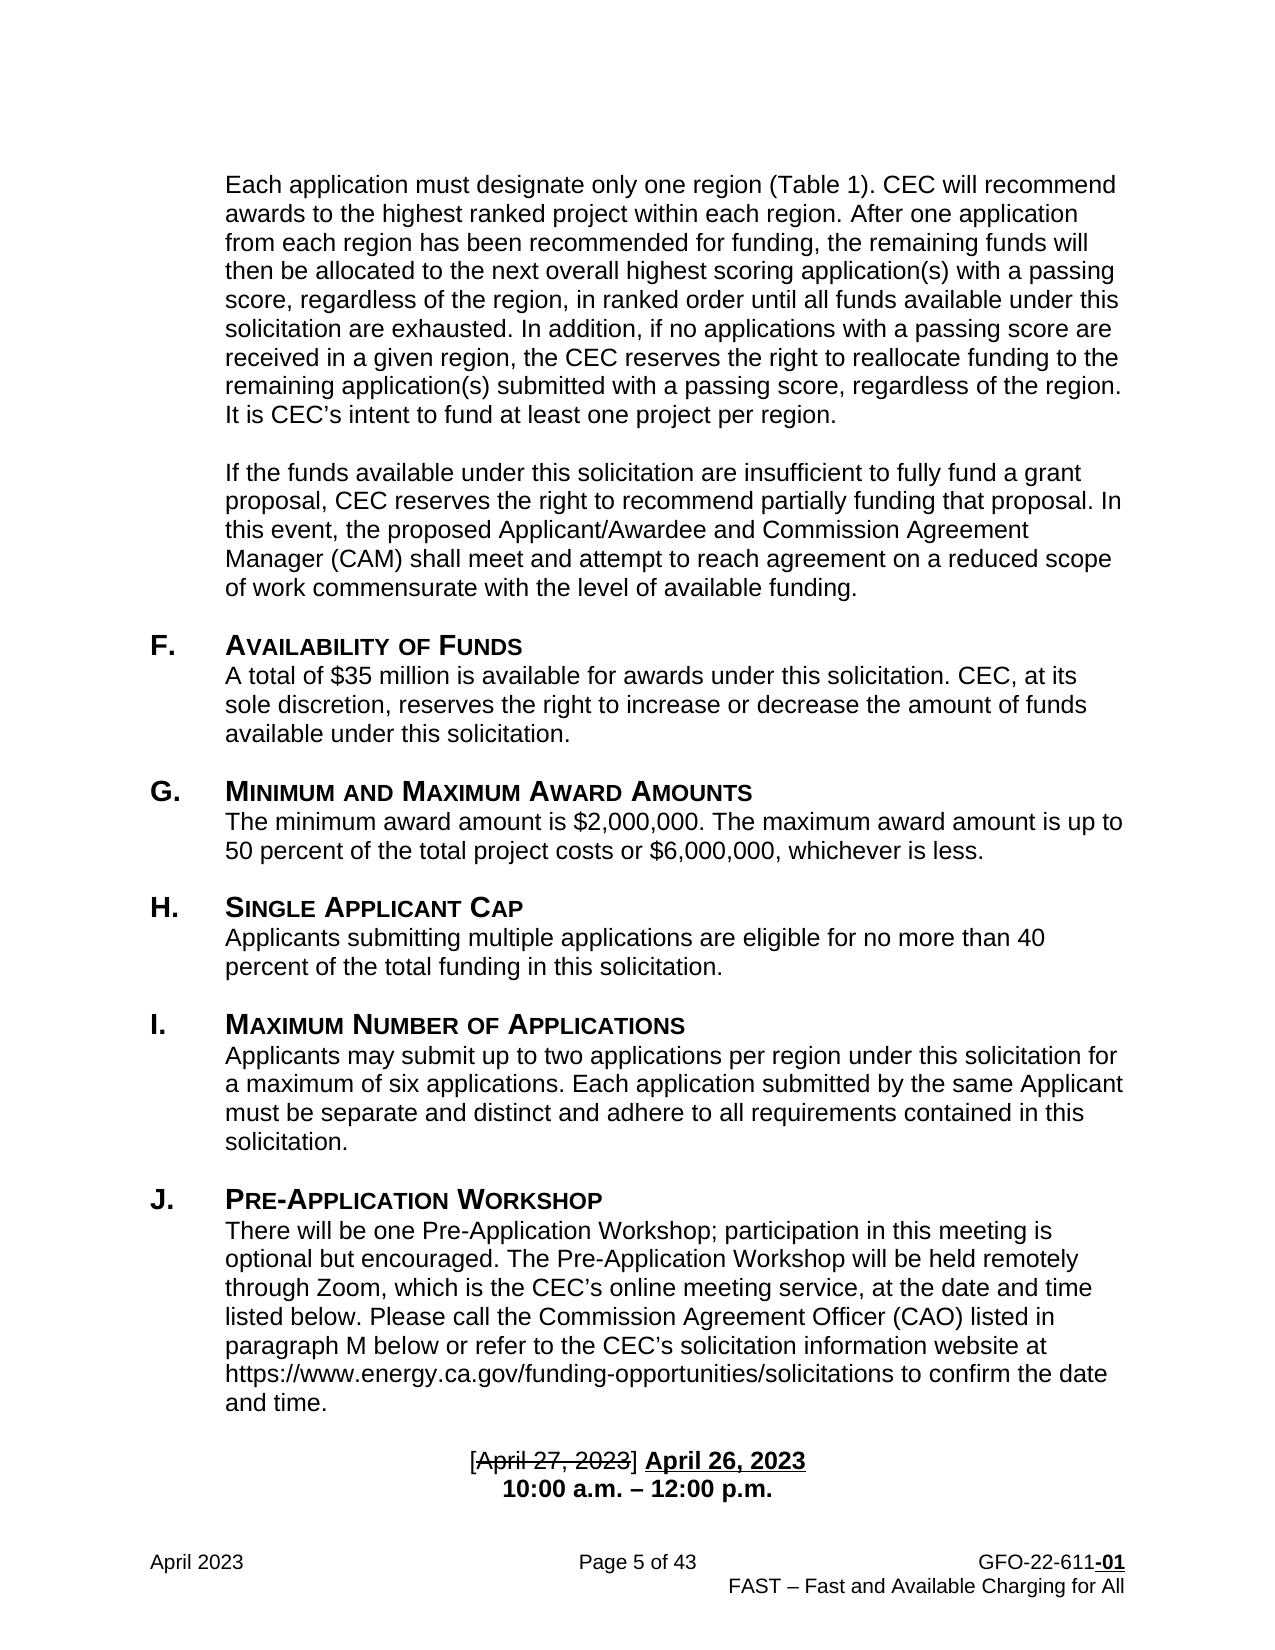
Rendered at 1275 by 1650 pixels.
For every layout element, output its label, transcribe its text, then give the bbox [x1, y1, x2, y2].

subtitle Maximum Number of Applications [150, 1007, 1125, 1041]
subtitle Single Applicant Cap [150, 890, 1125, 923]
text A total of $35 million is available for awards under this solicitation. CEC, at its sole discretion, reserves the right to increase or decrease the amount of funds available under this solicitation. [225, 661, 1125, 747]
text [April 27, 2023] April 26, 2023 [150, 1446, 1125, 1474]
subtitle Pre-Application Workshop [150, 1182, 1125, 1216]
text 10:00 a.m. – 12:00 p.m. [150, 1474, 1125, 1503]
subtitle Availability of Funds [150, 628, 1125, 661]
text There will be one Pre-Application Workshop; participation in this meeting is optional but encouraged. The Pre-Application Workshop will be held remotely through Zoom, which is the CEC’s online meeting service, at the date and time listed below. Please call the Commission Agreement Officer (CAO) listed in paragraph M below or refer to the CEC’s solicitation information website at https://www.energy.ca.gov/funding-opportunities/solicitations to confirm the date and time. [225, 1216, 1125, 1417]
text Applicants may submit up to two applications per region under this solicitation for a maximum of six applications. Each application submitted by the same Applicant must be separate and distinct and adhere to all requirements contained in this solicitation. [225, 1041, 1125, 1156]
text The minimum award amount is $2,000,000. The maximum award amount is up to 50 percent of the total project costs or $6,000,000, whichever is less. [225, 807, 1125, 865]
text If the funds available under this solicitation are insufficient to fully fund a grant proposal, CEC reserves the right to recommend partially funding that proposal. In this event, the proposed Applicant/Awardee and Commission Agreement Manager (CAM) shall meet and attempt to reach agreement on a reduced scope of work commensurate with the level of available funding. [225, 457, 1125, 601]
subtitle Minimum and Maximum Award Amounts [150, 774, 1125, 807]
text Each application must designate only one region (Table 1). CEC will recommend awards to the highest ranked project within each region. After one application from each region has been recommended for funding, the remaining funds will then be allocated to the next overall highest scoring application(s) with a passing score, regardless of the region, in ranked order until all funds available under this solicitation are exhausted. In addition, if no applications with a passing score are received in a given region, the CEC reserves the right to reallocate funding to the remaining application(s) submitted with a passing score, regardless of the region. It is CEC’s intent to fund at least one project per region. [225, 170, 1125, 429]
text Applicants submitting multiple applications are eligible for no more than 40 percent of the total funding in this solicitation. [225, 923, 1125, 981]
